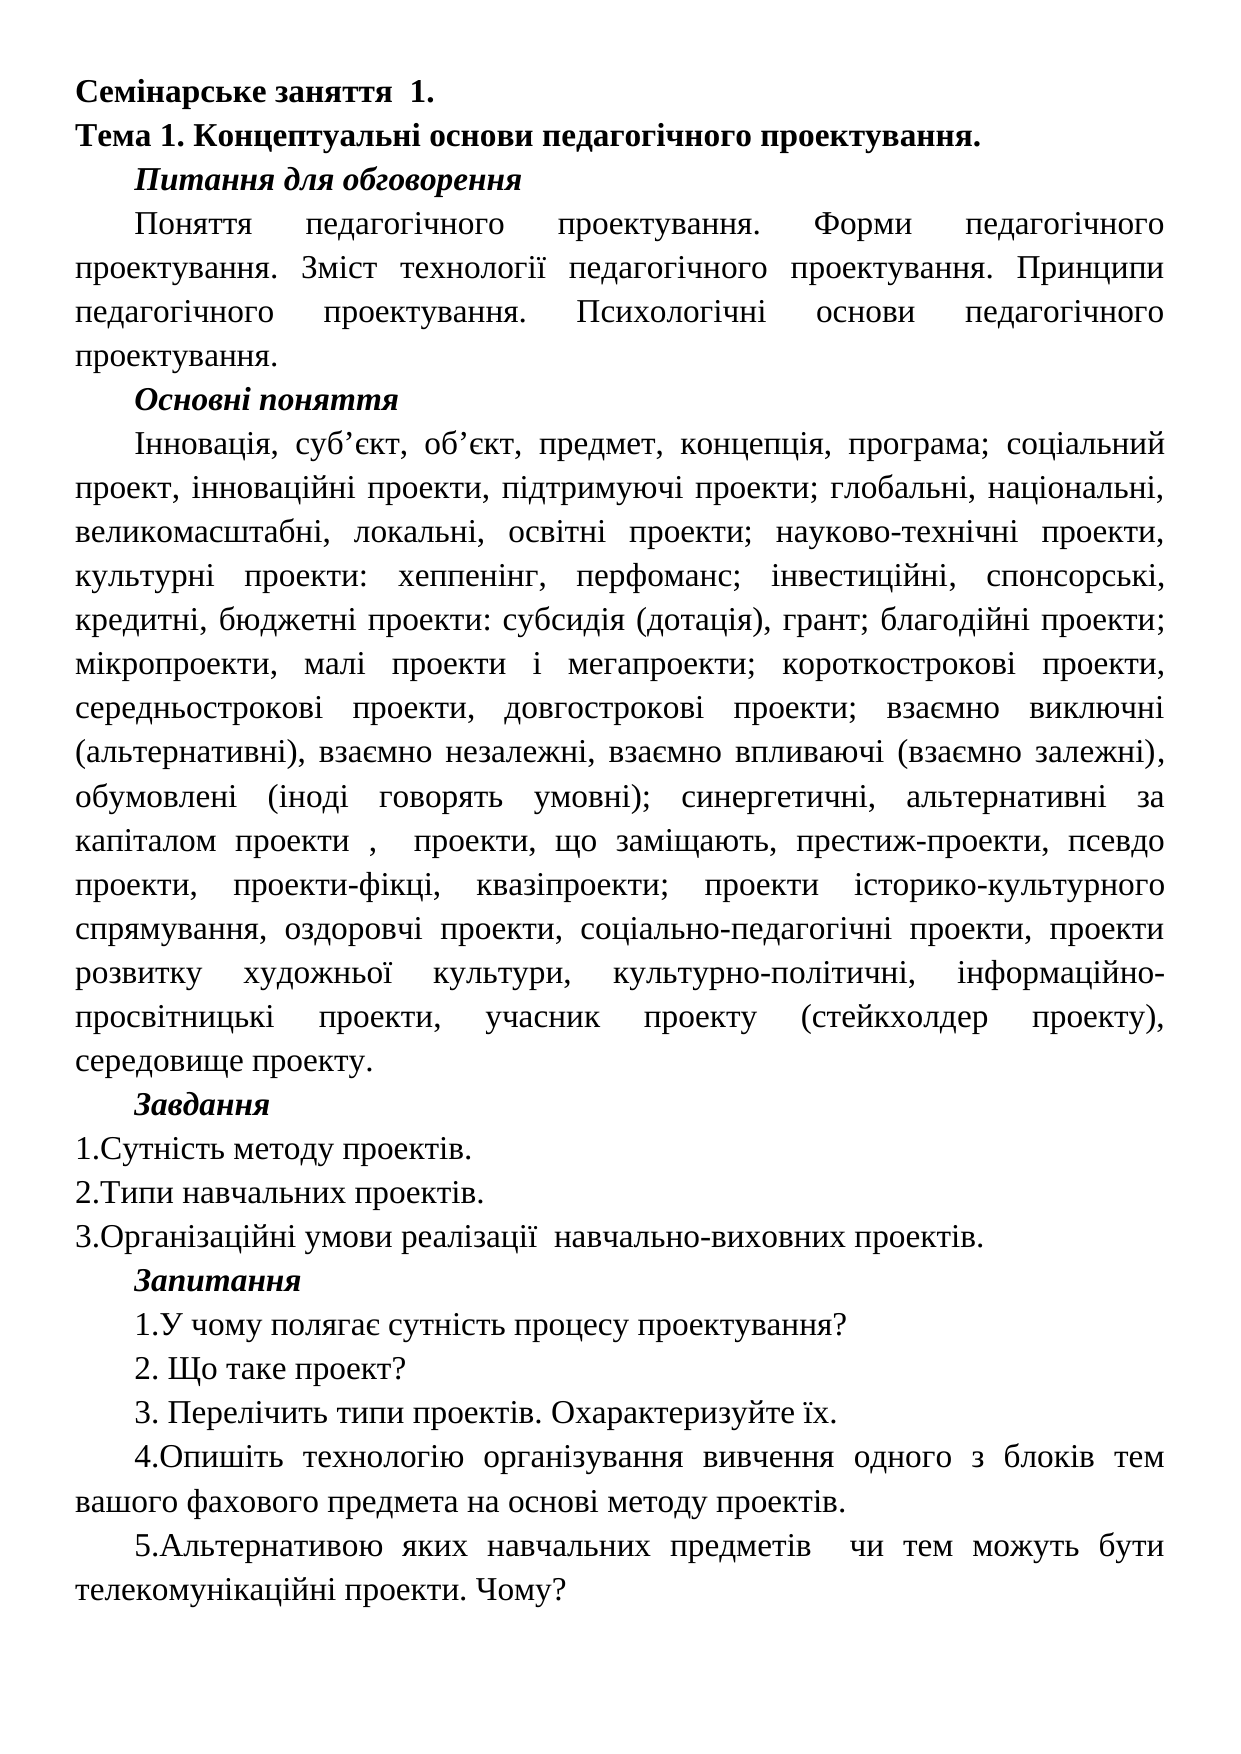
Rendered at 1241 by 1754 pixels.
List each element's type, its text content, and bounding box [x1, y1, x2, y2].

text 2.Типи навчальних проектів. [75, 1172, 1165, 1211]
text Інновація, cуб’єкт, об’єкт, предмет, концепція, програма; соціальний проект, інноваційні проекти, підтримуючі проекти; глобальні, національні, великомасштабні, локальні, освітні проекти; науково-технічні проекти, культурні проекти: хеппенінг, перфоманс; інвестиційні, спонсорські, кредитні, бюджетні проекти: субсидія (дотація), грант; благодійні проекти; мікропроекти, малі проекти і мегапроекти; короткострокові проекти, середньострокові проекти, довгострокові проекти; взаємно виключні (альтернативні), взаємно незалежні, взаємно впливаючі (взаємно залежні), обумовлені (іноді говорять умовні); синергетичні, альтернативні за капіталом проекти , проекти, що заміщають, престиж-проекти, псевдо проекти, проекти-фікці, квазіпроекти; проекти історико-культурного спрямування, оздоровчі проекти, соціально-педагогічні проекти, проекти розвитку художньої культури, культурно-політичні, інформаційно-просвітницькі проекти, учасник проекту (стейкхолдер проекту), середовище проекту. [75, 423, 1165, 1078]
text Завдання [134, 1084, 1165, 1123]
text 3. Перелічить типи проектів. Охарактеризуйте їх. [75, 1393, 1165, 1431]
text Основні поняття [75, 379, 1165, 418]
text 4.Опишіть технологію організування вивчення одного з блоків тем вашого фахового предмета на основі методу проектів. [75, 1437, 1165, 1519]
text 3.Організаційні умови реалізації навчально-виховних проектів. [75, 1216, 1165, 1255]
text 2. Що таке проект? [134, 1349, 1165, 1387]
text Питання для обговорення [75, 159, 1165, 197]
text 5.Альтернативою яких навчальних предметів чи тем можуть бути телекомунікаційні проекти. Чому? [75, 1525, 1165, 1607]
text Поняття педагогічного проектування. Форми педагогічного проектування. Зміст технології педагогічного проектування. Принципи педагогічного проектування. Психологічні основи педагогічного проектування. [75, 203, 1165, 373]
text Запитання [75, 1261, 1165, 1299]
text 1.Сутність методу проектів. [75, 1128, 1165, 1167]
text Семінарське заняття 1. [75, 71, 1165, 109]
text Тема 1. Концептуальні основи педагогічного проектування. [75, 115, 1165, 153]
text 1.У чому полягає сутність процесу проектування? [75, 1304, 1165, 1343]
